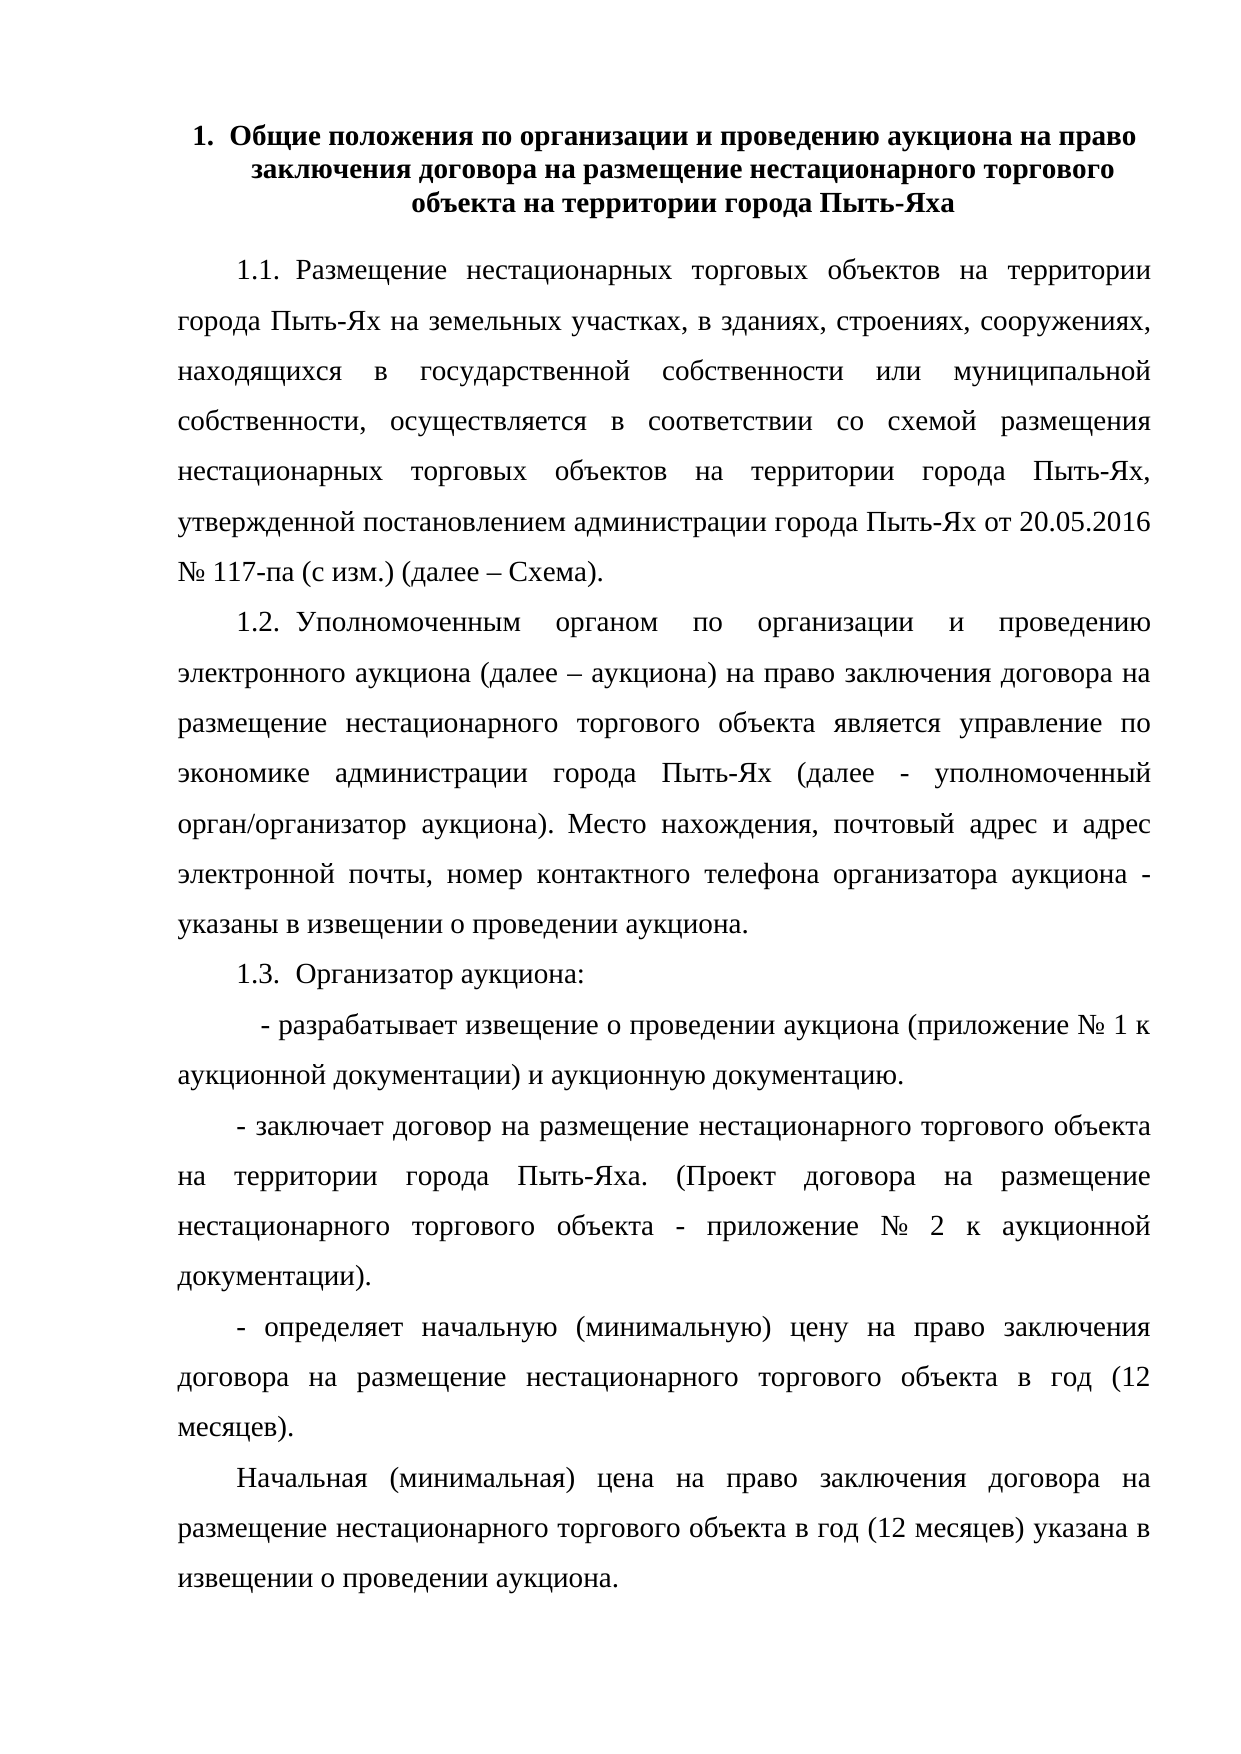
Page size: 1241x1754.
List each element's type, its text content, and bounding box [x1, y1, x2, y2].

list Общие положения по организации и проведению аукциона на право заключения договора на размещение нестационарного торгового объекта на территории города Пыть-Яха [177, 118, 1152, 219]
list Размещение нестационарных торговых объектов на территории города Пыть-Ях на земельных участках, в зданиях, строениях, сооружениях, находящихся в государственной собственности или муниципальной собственности, осуществляется в соответствии со схемой размещения нестационарных торговых объектов на территории города Пыть-Ях, утвержденной постановлением администрации города Пыть-Ях от 20.05.2016 № 117-па (с изм.) (далее – Схема). [177, 252, 1152, 588]
text - заключает договор на размещение нестационарного торгового объекта на территории города Пыть-Яха. (Проект договора на размещение нестационарного торгового объекта - приложение № 2 к аукционной документации). [177, 1108, 1152, 1292]
text Начальная (минимальная) цена на право заключения договора на размещение нестационарного торгового объекта в год (12 месяцев) указана в извещении о проведении аукциона. [177, 1460, 1152, 1594]
text - определяет начальную (минимальную) цену на право заключения договора на размещение нестационарного торгового объекта в год (12 месяцев). [177, 1309, 1152, 1443]
list Уполномоченным органом по организации и проведению электронного аукциона (далее – аукциона) на право заключения договора на размещение нестационарного торгового объекта является управление по экономике администрации города Пыть-Ях (далее - уполномоченный орган/организатор аукциона). Место нахождения, почтовый адрес и адрес электронной почты, номер контактного телефона организатора аукциона - указаны в извещении о проведении аукциона. [177, 604, 1152, 940]
list Организатор аукциона: [177, 957, 1152, 990]
text - разрабатывает извещение о проведении аукциона (приложение № 1 к аукционной документации) и аукционную документацию. [177, 1007, 1152, 1091]
